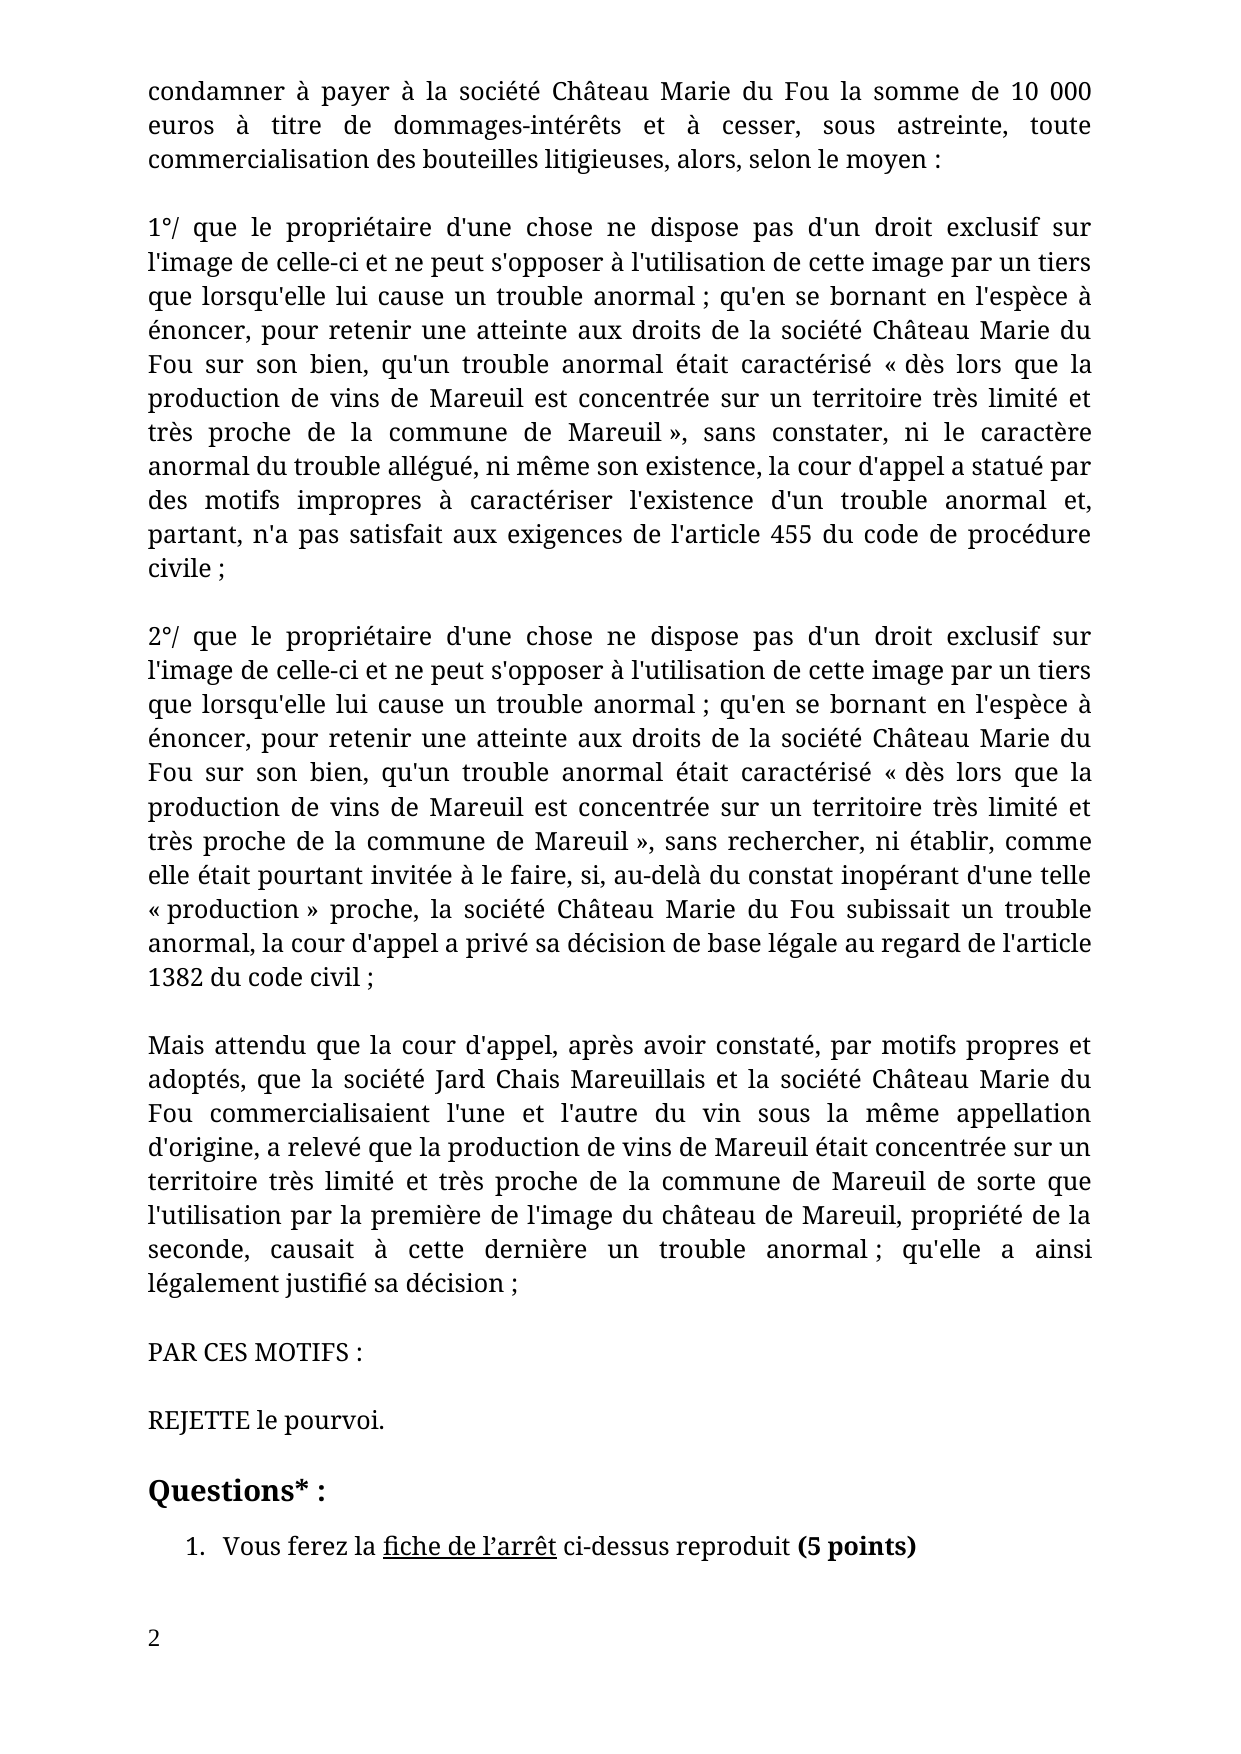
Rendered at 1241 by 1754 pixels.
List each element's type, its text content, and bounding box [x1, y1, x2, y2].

text Mais attendu que la cour d'appel, après avoir constaté, par motifs propres et adoptés, que la société Jard Chais Mareuillais et la société Château Marie du Fou commercialisaient l'une et l'autre du vin sous la même appellation d'origine, a relevé que la production de vins de Mareuil était concentrée sur un territoire très limité et très proche de la commune de Mareuil de sorte que l'utilisation par la première de l'image du château de Mareuil, propriété de la seconde, causait à cette dernière un trouble anormal ; qu'elle a ainsi légalement justifié sa décision ; [148, 993, 1093, 1300]
text 1°/ que le propriétaire d'une chose ne dispose pas d'un droit exclusif sur l'image de celle-ci et ne peut s'opposer à l'utilisation de cette image par un tiers que lorsqu'elle lui cause un trouble anormal ; qu'en se bornant en l'espèce à énoncer, pour retenir une atteinte aux droits de la société Château Marie du Fou sur son bien, qu'un trouble anormal était caractérisé « dès lors que la production de vins de Mareuil est concentrée sur un territoire très limité et très proche de la commune de Mareuil », sans constater, ni le caractère anormal du trouble allégué, ni même son existence, la cour d'appel a statué par des motifs impropres à caractériser l'existence d'un trouble anormal et, partant, n'a pas satisfait aux exigences de l'article 455 du code de procédure civile ; [148, 176, 1093, 585]
text REJETTE le pourvoi. [148, 1368, 1093, 1436]
list Vous ferez la fiche de l’arrêt ci-dessus reproduit (5 points) [185, 1528, 1093, 1563]
text 2°/ que le propriétaire d'une chose ne dispose pas d'un droit exclusif sur l'image de celle-ci et ne peut s'opposer à l'utilisation de cette image par un tiers que lorsqu'elle lui cause un trouble anormal ; qu'en se bornant en l'espèce à énoncer, pour retenir une atteinte aux droits de la société Château Marie du Fou sur son bien, qu'un trouble anormal était caractérisé « dès lors que la production de vins de Mareuil est concentrée sur un territoire très limité et très proche de la commune de Mareuil », sans rechercher, ni établir, comme elle était pourtant invitée à le faire, si, au-delà du constat inopérant d'une telle « production » proche, la société Château Marie du Fou subissait un trouble anormal, la cour d'appel a privé sa décision de base légale au regard de l'article 1382 du code civil ; [148, 585, 1093, 993]
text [148, 74, 1093, 176]
text PAR CES MOTIFS : [148, 1300, 1093, 1368]
text Questions* : [148, 1470, 1093, 1510]
